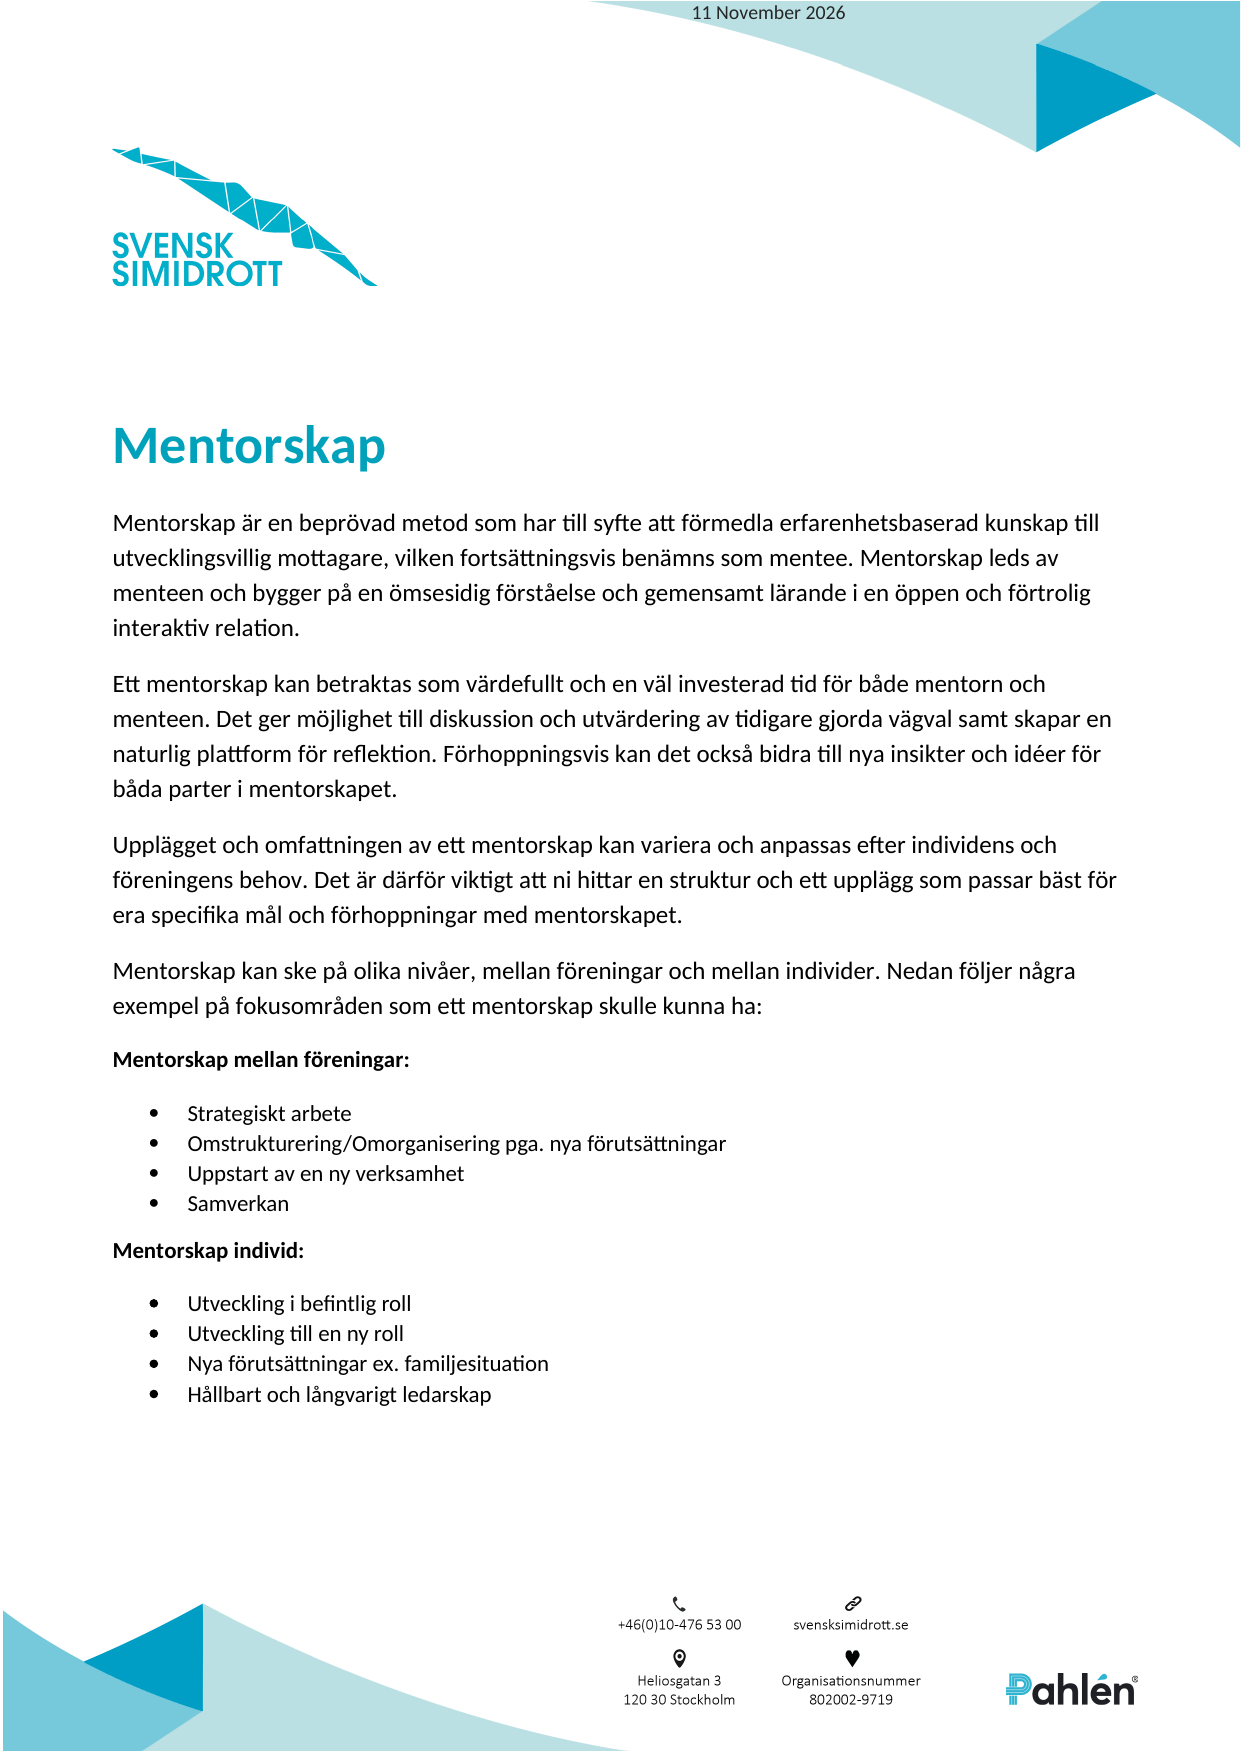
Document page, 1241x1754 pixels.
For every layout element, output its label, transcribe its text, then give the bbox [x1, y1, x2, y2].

list Samverkan [150, 1189, 1122, 1217]
text Mentorskap är en beprövad metod som har till syfte att förmedla erfarenhetsbaserad kunskap till utvecklingsvillig mottagare, vilken fortsättningsvis benämns som mentee. Mentorskap leds av menteen och bygger på en ömsesidig förståelse och gemensamt lärande i en öppen och förtrolig interaktiv relation. [112, 507, 1122, 643]
text Upplägget och omfattningen av ett mentorskap kan variera och anpassas efter individens och föreningens behov. Det är därför viktigt att ni hittar en struktur och ett upplägg som passar bäst för era specifika mål och förhoppningar med mentorskapet. [112, 829, 1122, 929]
picture [3, 1, 1241, 1751]
text Mentorskap mellan föreningar: [112, 1046, 1122, 1074]
list Nya förutsättningar ex. familjesituation [150, 1349, 1122, 1378]
list Strategiskt arbete [150, 1099, 1122, 1127]
list Hållbart och långvarigt ledarskap [150, 1380, 1122, 1408]
list Uppstart av en ny verksamhet [150, 1159, 1122, 1187]
text Ett mentorskap kan betraktas som värdefullt och en väl investerad tid för både mentorn och menteen. Det ger möjlighet till diskussion och utvärdering av tidigare gjorda vägval samt skapar en naturlig plattform för reflektion. Förhoppningsvis kan det också bidra till nya insikter och idéer för båda parter i mentorskapet. [112, 668, 1122, 804]
list Omstrukturering/Omorganisering pga. nya förutsättningar [150, 1129, 1122, 1157]
list Utveckling till en ny roll [150, 1319, 1122, 1347]
text Mentorskap individ: [112, 1236, 1122, 1264]
list Utveckling i befintlig roll [150, 1289, 1122, 1317]
text Mentorskap kan ske på olika nivåer, mellan föreningar och mellan individer. Nedan följer några exempel på fokusområden som ett mentorskap skulle kunna ha: [112, 955, 1122, 1020]
text Mentorskap [112, 236, 1122, 477]
